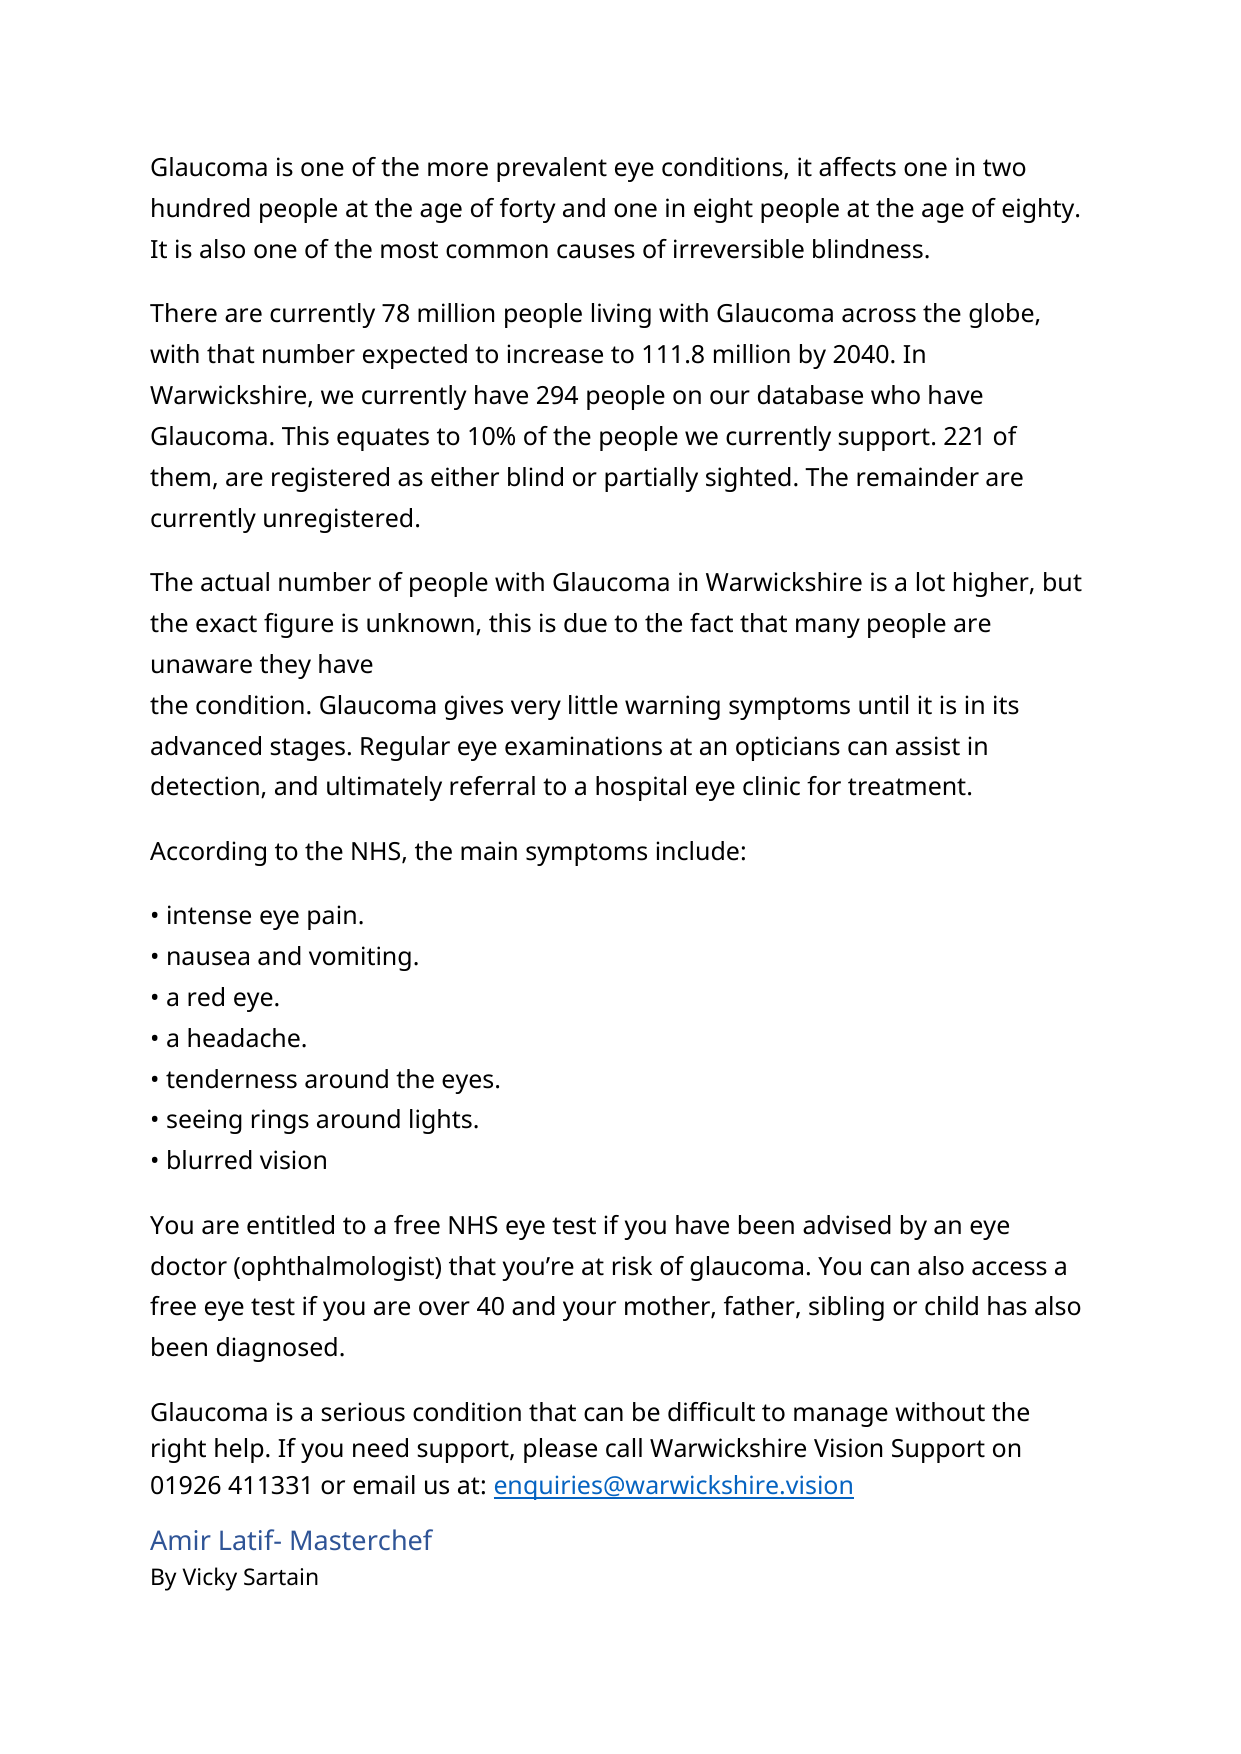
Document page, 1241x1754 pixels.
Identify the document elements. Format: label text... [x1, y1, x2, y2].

text By Vicky Sartain [150, 1561, 1090, 1592]
text Glaucoma is a serious condition that can be difficult to manage without the right help. If you need support, please call Warwickshire Vision Support on 01926 411331 or email us at: enquiries@warwickshire.vision [150, 1394, 1090, 1502]
text Glaucoma is one of the more prevalent eye conditions, it affects one in two hundred people at the age of forty and one in eight people at the age of eighty. It is also one of the most common causes of irreversible blindness. [150, 150, 1090, 266]
text • intense eye pain. • nausea and vomiting. • a red eye. • a headache. • tenderness around the eyes. • seeing rings around lights. • blurred vision [150, 898, 1090, 1177]
text The actual number of people with Glaucoma in Warwickshire is a lot higher, but the exact figure is unknown, this is due to the fact that many people are unaware they have the condition. Glaucoma gives very little warning symptoms until it is in its advanced stages. Regular eye examinations at an opticians can assist in detection, and ultimately referral to a hospital eye clinic for treatment. [150, 565, 1090, 803]
text You are entitled to a free NHS eye test if you have been advised by an eye doctor (ophthalmologist) that you’re at risk of glaucoma. You can also access a free eye test if you are over 40 and your mother, father, sibling or child has also been diagnosed. [150, 1207, 1090, 1364]
subtitle Amir Latif- Masterchef [150, 1521, 1090, 1558]
text There are currently 78 million people living with Glaucoma across the globe, with that number expected to increase to 111.8 million by 2040. In Warwickshire, we currently have 294 people on our database who have Glaucoma. This equates to 10% of the people we currently support. 221 of them, are registered as either blind or partially sighted. The remainder are currently unregistered. [150, 296, 1090, 534]
text According to the NHS, the main symptoms include: [150, 833, 1090, 867]
